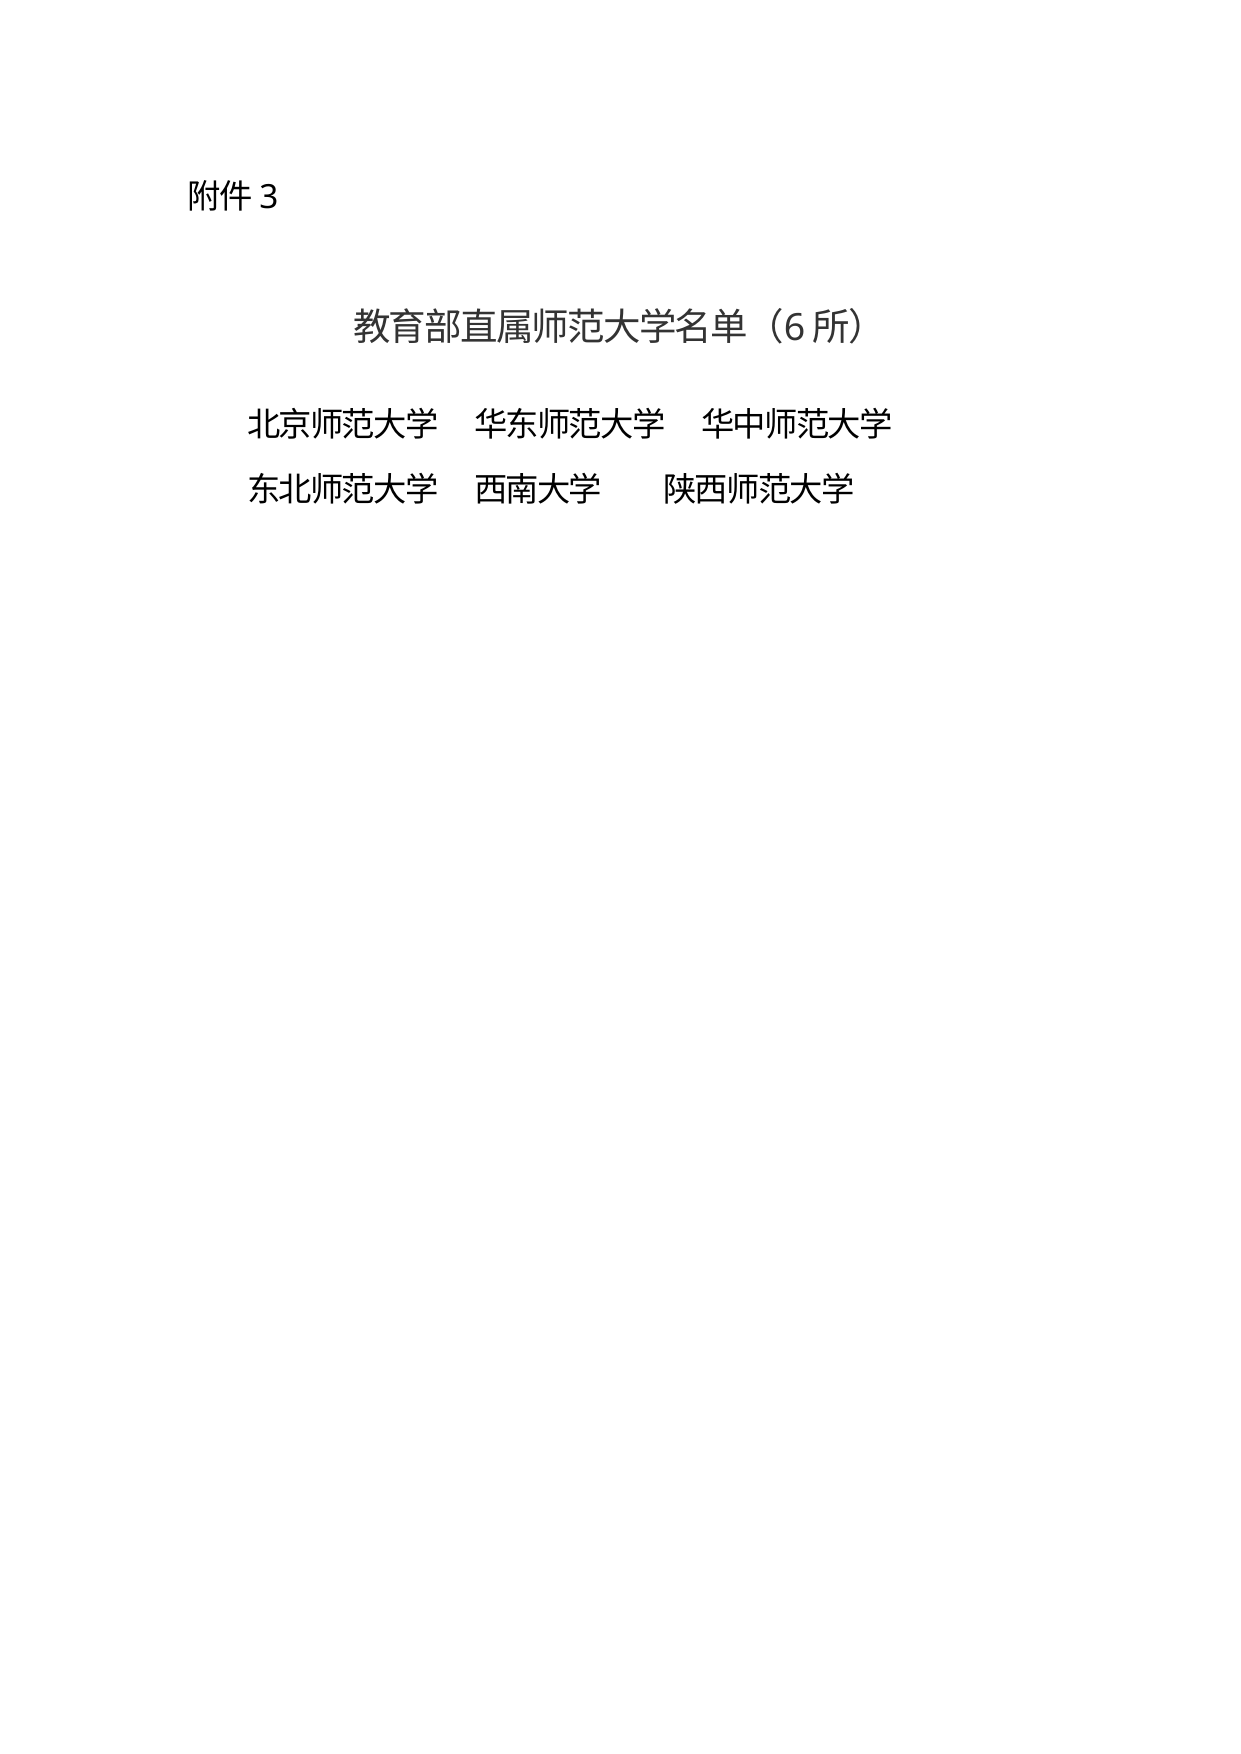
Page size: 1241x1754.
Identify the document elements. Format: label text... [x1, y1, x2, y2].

text 北京师范大学 华东师范大学 华中师范大学 [187, 389, 1053, 454]
text 附件3 [187, 162, 1053, 227]
text 东北师范大学 西南大学 陕西师范大学 [187, 454, 1053, 519]
text 教育部直属师范大学名单（6所） [187, 292, 1053, 357]
